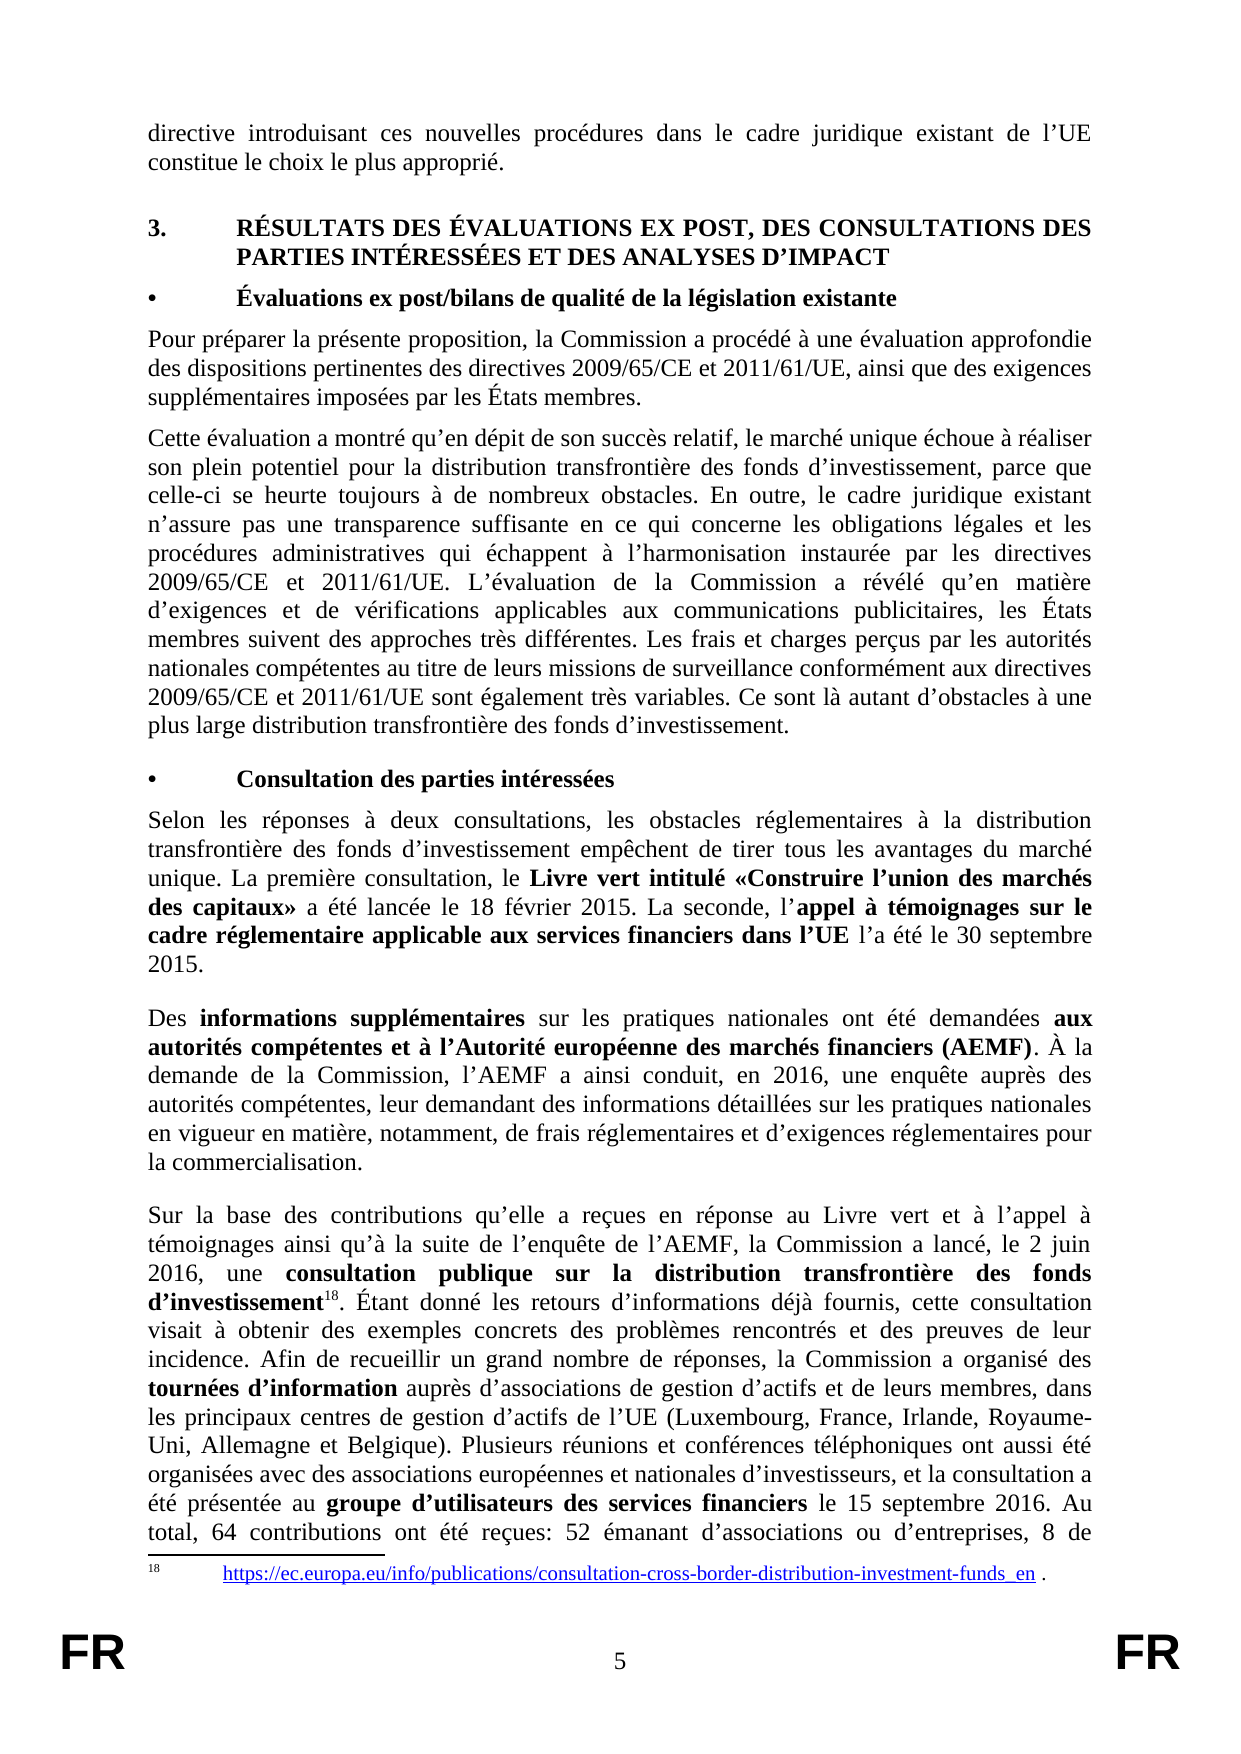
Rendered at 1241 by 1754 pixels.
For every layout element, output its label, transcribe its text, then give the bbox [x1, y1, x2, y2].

text Pour préparer la présente proposition, la Commission a procédé à une évaluation approfondie des dispositions pertinentes des directives 2009/65/CE et 2011/61/UE, ainsi que des exigences supplémentaires imposées par les États membres. [148, 324, 1093, 411]
subtitle 3. RÉSULTATS DES ÉVALUATIONS EX POST, DES CONSULTATIONS DES PARTIES INTÉRESSÉES ET DES ANALYSES D’IMPACT [148, 213, 1093, 271]
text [148, 1201, 1093, 1546]
text Cette évaluation a montré qu’en dépit de son succès relatif, le marché unique échoue à réaliser son plein potentiel pour la distribution transfrontière des fonds d’investissement, parce que celle-ci se heurte toujours à de nombreux obstacles. En outre, le cadre juridique existant n’assure pas une transparence suffisante en ce qui concerne les obligations légales et les procédures administratives qui échappent à l’harmonisation instaurée par les directives 2009/65/CE et 2011/61/UE. L’évaluation de la Commission a révélé qu’en matière d’exigences et de vérifications applicables aux communications publicitaires, les États membres suivent des approches très différentes. Les frais et charges perçus par les autorités nationales compétentes au titre de leurs missions de surveillance conformément aux directives 2009/65/CE et 2011/61/UE sont également très variables. Ce sont là autant d’obstacles à une plus large distribution transfrontière des fonds d’investissement. [148, 423, 1093, 739]
text Selon les réponses à deux consultations, les obstacles réglementaires à la distribution transfrontière des fonds d’investissement empêchent de tirer tous les avantages du marché unique. La première consultation, le Livre vert intitulé «Construire l’union des marchés des capitaux» a été lancée le 18 février 2015. La seconde, l’appel à témoignages sur le cadre réglementaire applicable aux services financiers dans l’UE l’a été le 30 septembre 2015. [148, 806, 1093, 978]
text Des informations supplémentaires sur les pratiques nationales ont été demandées aux autorités compétentes et à l’Autorité européenne des marchés financiers (AEMF). À la demande de la Commission, l’AEMF a ainsi conduit, en 2016, une enquête auprès des autorités compétentes, leur demandant des informations détaillées sur les pratiques nationales en vigueur en matière, notamment, de frais réglementaires et d’exigences réglementaires pour la commercialisation. [148, 1003, 1093, 1176]
subtitle • Évaluations ex post/bilans de qualité de la législation existante [148, 283, 1093, 312]
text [148, 118, 1093, 176]
subtitle • Consultation des parties intéressées [148, 764, 1093, 793]
